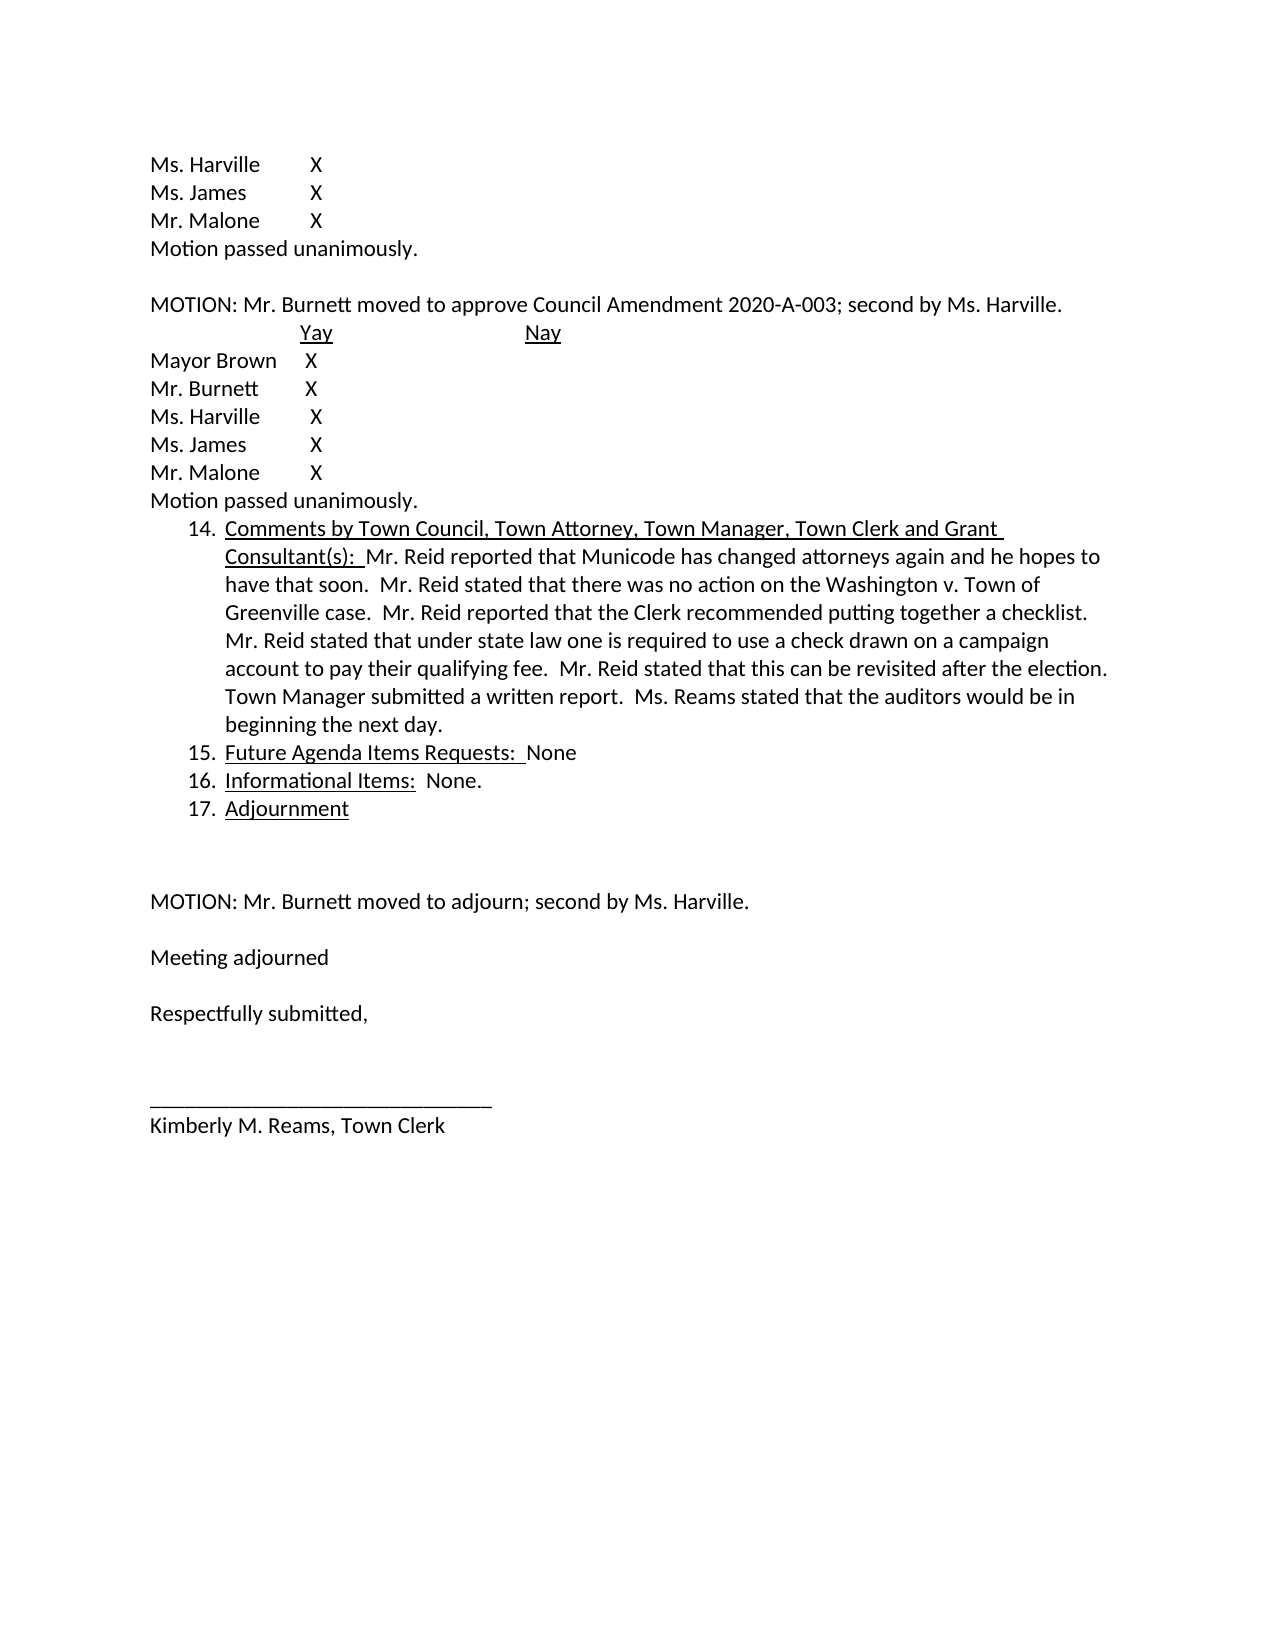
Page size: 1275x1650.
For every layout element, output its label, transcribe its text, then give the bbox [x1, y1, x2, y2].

list MOTION: Mr. Burnett moved to approve Council Amendment 2020-A-003; second by Ms. Harville. [150, 290, 1125, 318]
text MOTION: Mr. Burnett moved to adjourn; second by Ms. Harville. [150, 887, 1125, 915]
list Ms. Harville X [150, 150, 1125, 178]
list Ms. James X [150, 430, 1125, 458]
text ______________________________ [150, 1083, 1125, 1111]
text Meeting adjourned [150, 943, 1125, 971]
list Ms. James X [150, 178, 1125, 206]
list Yay Nay [225, 318, 1125, 346]
list Mayor Brown X [150, 346, 1125, 374]
list Comments by Town Council, Town Attorney, Town Manager, Town Clerk and Grant Consultant(s): Mr. Reid reported that Municode has changed attorneys again and he hopes to have that soon. Mr. Reid stated that there was no action on the Washington v. Town of Greenville case. Mr. Reid reported that the Clerk recommended putting together a checklist. Mr. Reid stated that under state law one is required to use a check drawn on a campaign account to pay their qualifying fee. Mr. Reid stated that this can be revisited after the election. Town Manager submitted a written report. Ms. Reams stated that the auditors would be in beginning the next day. [187, 514, 1125, 738]
text Respectfully submitted, [150, 999, 1125, 1027]
list Adjournment [187, 794, 1125, 822]
list Mr. Malone X [150, 458, 1125, 486]
list Informational Items: None. [187, 766, 1125, 794]
list Mr. Burnett X [150, 374, 1125, 402]
list Mr. Malone X [150, 206, 1125, 234]
list Future Agenda Items Requests: None [187, 738, 1125, 766]
list Ms. Harville X [150, 402, 1125, 430]
list Motion passed unanimously. [150, 486, 1125, 514]
list Motion passed unanimously. [150, 234, 1125, 262]
text Kimberly M. Reams, Town Clerk [150, 1111, 1125, 1139]
